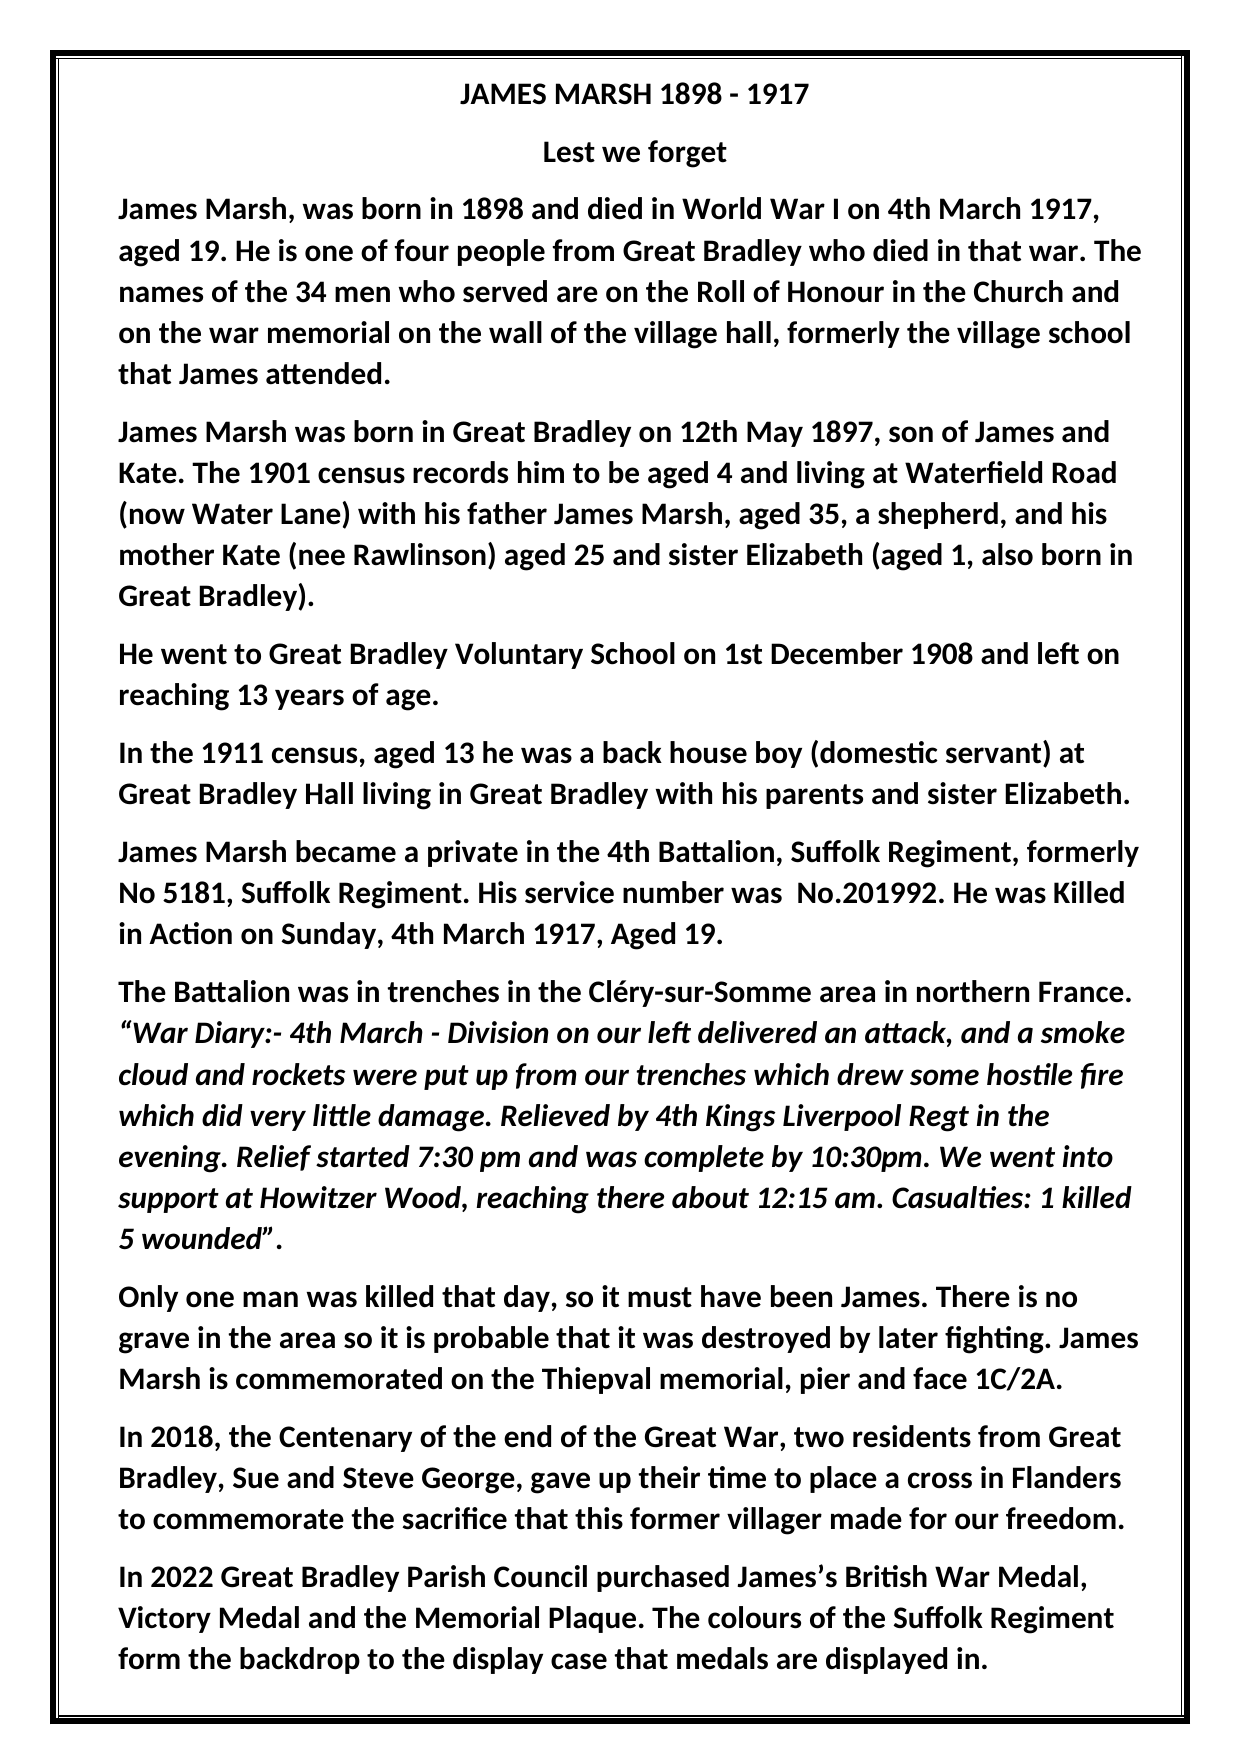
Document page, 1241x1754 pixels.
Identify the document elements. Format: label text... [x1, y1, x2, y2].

text JAMES MARSH 1898 - 1917 [118, 74, 1152, 112]
text The Battalion was in trenches in the Cléry-sur-Somme area in northern France. “War Diary:- 4th March - Division on our left delivered an attack, and a smoke cloud and rockets were put up from our trenches which drew some hostile fire which did very little damage. Relieved by 4th Kings Liverpool Regt in the evening. Relief started 7:30 pm and was complete by 10:30pm. We went into support at Howitzer Wood, reaching there about 12:15 am. Casualties: 1 killed 5 wounded”. [118, 972, 1152, 1257]
text In 2022 Great Bradley Parish Council purchased James’s British War Medal, Victory Medal and the Memorial Plaque. The colours of the Suffolk Regiment form the backdrop to the display case that medals are displayed in. [118, 1557, 1152, 1678]
text Lest we forget [118, 132, 1152, 170]
text James Marsh was born in Great Bradley on 12th May 1897, son of James and Kate. The 1901 census records him to be aged 4 and living at Waterfield Road (now Water Lane) with his father James Marsh, aged 35, a shepherd, and his mother Kate (nee Rawlinson) aged 25 and sister Elizabeth (aged 1, also born in Great Bradley). [118, 412, 1152, 614]
text James Marsh became a private in the 4th Battalion, Suffolk Regiment, formerly No 5181, Suffolk Regiment. His service number was No.201992. He was Killed in Action on Sunday, 4th March 1917, Aged 19. [118, 832, 1152, 953]
text In the 1911 census, aged 13 he was a back house boy (domestic servant) at Great Bradley Hall living in Great Bradley with his parents and sister Elizabeth. [118, 733, 1152, 812]
text James Marsh, was born in 1898 and died in World War I on 4th March 1917, aged 19. He is one of four people from Great Bradley who died in that war. The names of the 34 men who served are on the Roll of Honour in the Church and on the war memorial on the wall of the village hall, formerly the village school that James attended. [118, 189, 1152, 392]
text He went to Great Bradley Voluntary School on 1st December 1908 and left on reaching 13 years of age. [118, 634, 1152, 713]
text In 2018, the Centenary of the end of the Great War, two residents from Great Bradley, Sue and Steve George, gave up their time to place a cross in Flanders to commemorate the sacrifice that this former villager made for our freedom.Bottom of Form [118, 1417, 1152, 1537]
text Only one man was killed that day, so it must have been James. There is no grave in the area so it is probable that it was destroyed by later fighting. James Marsh is commemorated on the Thiepval memorial, pier and face 1C/2A. [118, 1277, 1152, 1397]
